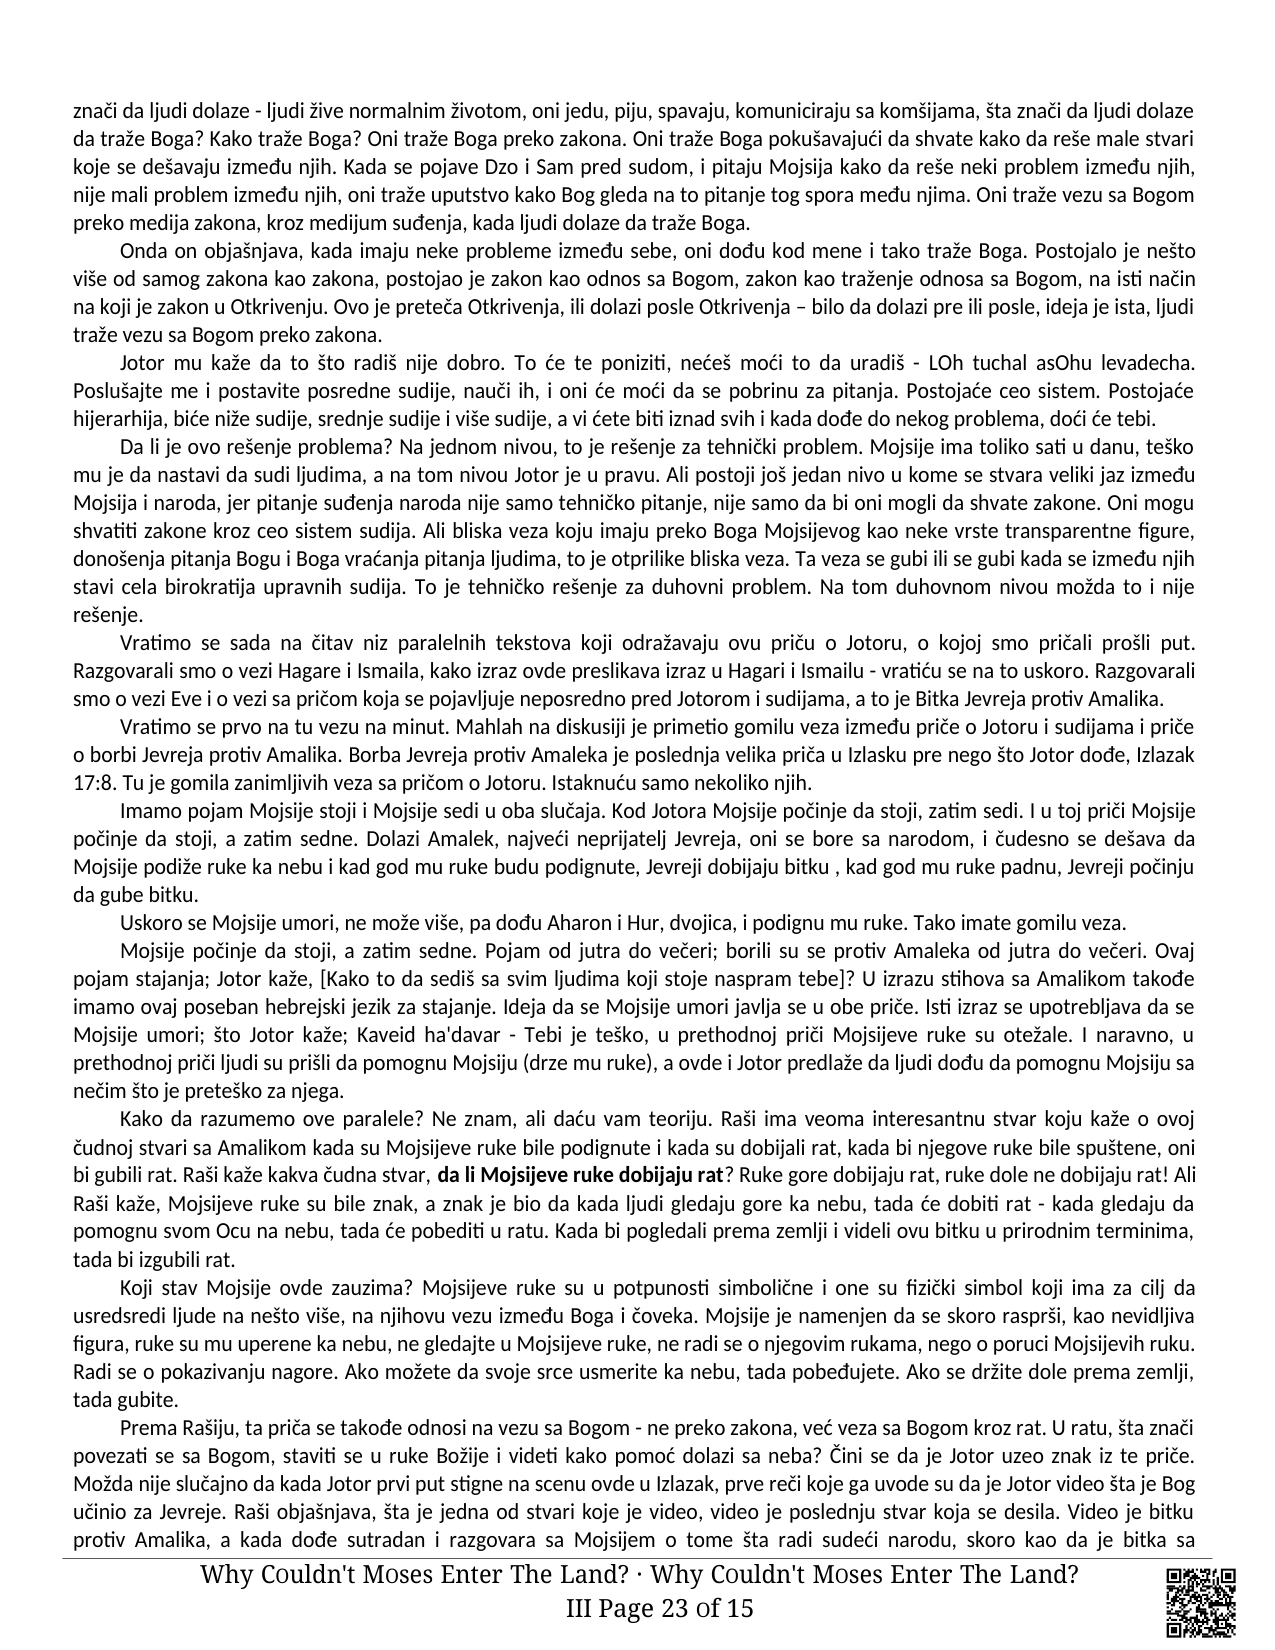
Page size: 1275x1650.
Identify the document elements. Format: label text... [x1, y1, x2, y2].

text Kako da razumemo ove paralele? Ne znam, ali daću vam teoriju. Raši ima veoma interesantnu stvar koju kaže o ovoj čudnoj stvari sa Amalikom kada su Mojsijeve ruke bile podignute i kada su dobijali rat, kada bi njegove ruke bile spuštene, oni bi gubili rat. Raši kaže kakva čudna stvar, da li Mojsijeve ruke dobijaju rat? Ruke gore dobijaju rat, ruke dole ne dobijaju rat! Ali Raši kaže, Mojsijeve ruke su bile znak, a znak je bio da kada ljudi gledaju gore ka nebu, tada će dobiti rat - kada gledaju da pomognu svom Ocu na nebu, tada će pobediti u ratu. Kada bi pogledali prema zemlji i videli ovu bitku u prirodnim terminima, tada bi izgubili rat. [73, 1104, 1198, 1273]
text Koji stav Mojsije ovde zauzima? Mojsijeve ruke su u potpunosti simbolične i one su fizički simbol koji ima za cilj da usredsredi ljude na nešto više, na njihovu vezu između Boga i čoveka. Mojsije je namenjen da se skoro rasprši, kao nevidljiva figura, ruke su mu uperene ka nebu, ne gledajte u Mojsijeve ruke, ne radi se o njegovim rukama, nego o poruci Mojsijevih ruku. Radi se o pokazivanju nagore. Ako možete da svoje srce usmerite ka nebu, tada pobeđujete. Ako se držite dole prema zemlji, tada gubite. [73, 1273, 1198, 1413]
text Jotor mu kaže da to što radiš nije dobro. To će te poniziti, nećeš moći to da uradiš - LOh tuchal asOhu levadecha. Poslušajte me i postavite posredne sudije, nauči ih, i oni će moći da se pobrinu za pitanja. Postojaće ceo sistem. Postojaće hijerarhija, biće niže sudije, srednje sudije i više sudije, a vi ćete biti iznad svih i kada dođe do nekog problema, doći će tebi. [73, 348, 1198, 432]
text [73, 1413, 1198, 1553]
text Mojsije počinje da stoji, a zatim sedne. Pojam od jutra do večeri; borili su se protiv Amaleka od jutra do večeri. Ovaj pojam stajanja; Jotor kaže, [Kako to da sediš sa svim ljudima koji stoje naspram tebe]? U izrazu stihova sa Amalikom takođe imamo ovaj poseban hebrejski jezik za stajanje. Ideja da se Mojsije umori javlja se u obe priče. Isti izraz se upotrebljava da se Mojsije umori; što Jotor kaže; Kaveid ha'davar - Tebi je teško, u prethodnoj priči Mojsijeve ruke su otežale. I naravno, u prethodnoj priči ljudi su prišli da pomognu Mojsiju (drze mu ruke), a ovde i Jotor predlaže da ljudi dođu da pomognu Mojsiju sa nečim što je preteško za njega. [73, 936, 1198, 1104]
text Vratimo se prvo na tu vezu na minut. Mahlah na diskusiji je primetio gomilu veza između priče o Jotoru i sudijama i priče o borbi Jevreja protiv Amalika. Borba Jevreja protiv Amaleka je poslednja velika priča u Izlasku pre nego što Jotor dođe, Izlazak 17:8. Tu je gomila zanimljivih veza sa pričom o Jotoru. Istaknuću samo nekoliko njih. [73, 712, 1198, 796]
text Onda on objašnjava, kada imaju neke probleme između sebe, oni dođu kod mene i tako traže Boga. Postojalo je nešto više od samog zakona kao zakona, postojao je zakon kao odnos sa Bogom, zakon kao traženje odnosa sa Bogom, na isti način na koji je zakon u Otkrivenju. Ovo je preteča Otkrivenja, ili dolazi posle Otkrivenja – bilo da dolazi pre ili posle, ideja je ista, ljudi traže vezu sa Bogom preko zakona. [73, 236, 1198, 348]
text Uskoro se Mojsije umori, ne može više, pa dođu Aharon i Hur, dvojica, i podignu mu ruke. Tako imate gomilu veza. [73, 908, 1198, 936]
text Vratimo se sada na čitav niz paralelnih tekstova koji odražavaju ovu priču o Jotoru, o kojoj smo pričali prošli put. Razgovarali smo o vezi Hagare i Ismaila, kako izraz ovde preslikava izraz u Hagari i Ismailu - vratiću se na to uskoro. Razgovarali smo o vezi Eve i o vezi sa pričom koja se pojavljuje neposredno pred Jotorom i sudijama, a to je Bitka Jevreja protiv Amalika. [73, 628, 1198, 712]
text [73, 96, 1198, 236]
text Imamo pojam Mojsije stoji i Mojsije sedi u oba slučaja. Kod Jotora Mojsije počinje da stoji, zatim sedi. I u toj priči Mojsije počinje da stoji, a zatim sedne. Dolazi Amalek, najveći neprijatelj Jevreja, oni se bore sa narodom, i čudesno se dešava da Mojsije podiže ruke ka nebu i kad god mu ruke budu podignute, Jevreji dobijaju bitku , kad god mu ruke padnu, Jevreji počinju da gube bitku. [73, 796, 1198, 908]
text Da li je ovo rešenje problema? Na jednom nivou, to je rešenje za tehnički problem. Mojsije ima toliko sati u danu, teško mu je da nastavi da sudi ljudima, a na tom nivou Jotor je u pravu. Ali postoji još jedan nivo u kome se stvara veliki jaz između Mojsija i naroda, jer pitanje suđenja naroda nije samo tehničko pitanje, nije samo da bi oni mogli da shvate zakone. Oni mogu shvatiti zakone kroz ceo sistem sudija. Ali bliska veza koju imaju preko Boga Mojsijevog kao neke vrste transparentne figure, donošenja pitanja Bogu i Boga vraćanja pitanja ljudima, to je otprilike bliska veza. Ta veza se gubi ili se gubi kada se između njih stavi cela birokratija upravnih sudija. To je tehničko rešenje za duhovni problem. Na tom duhovnom nivou možda to i nije rešenje. [73, 432, 1198, 628]
